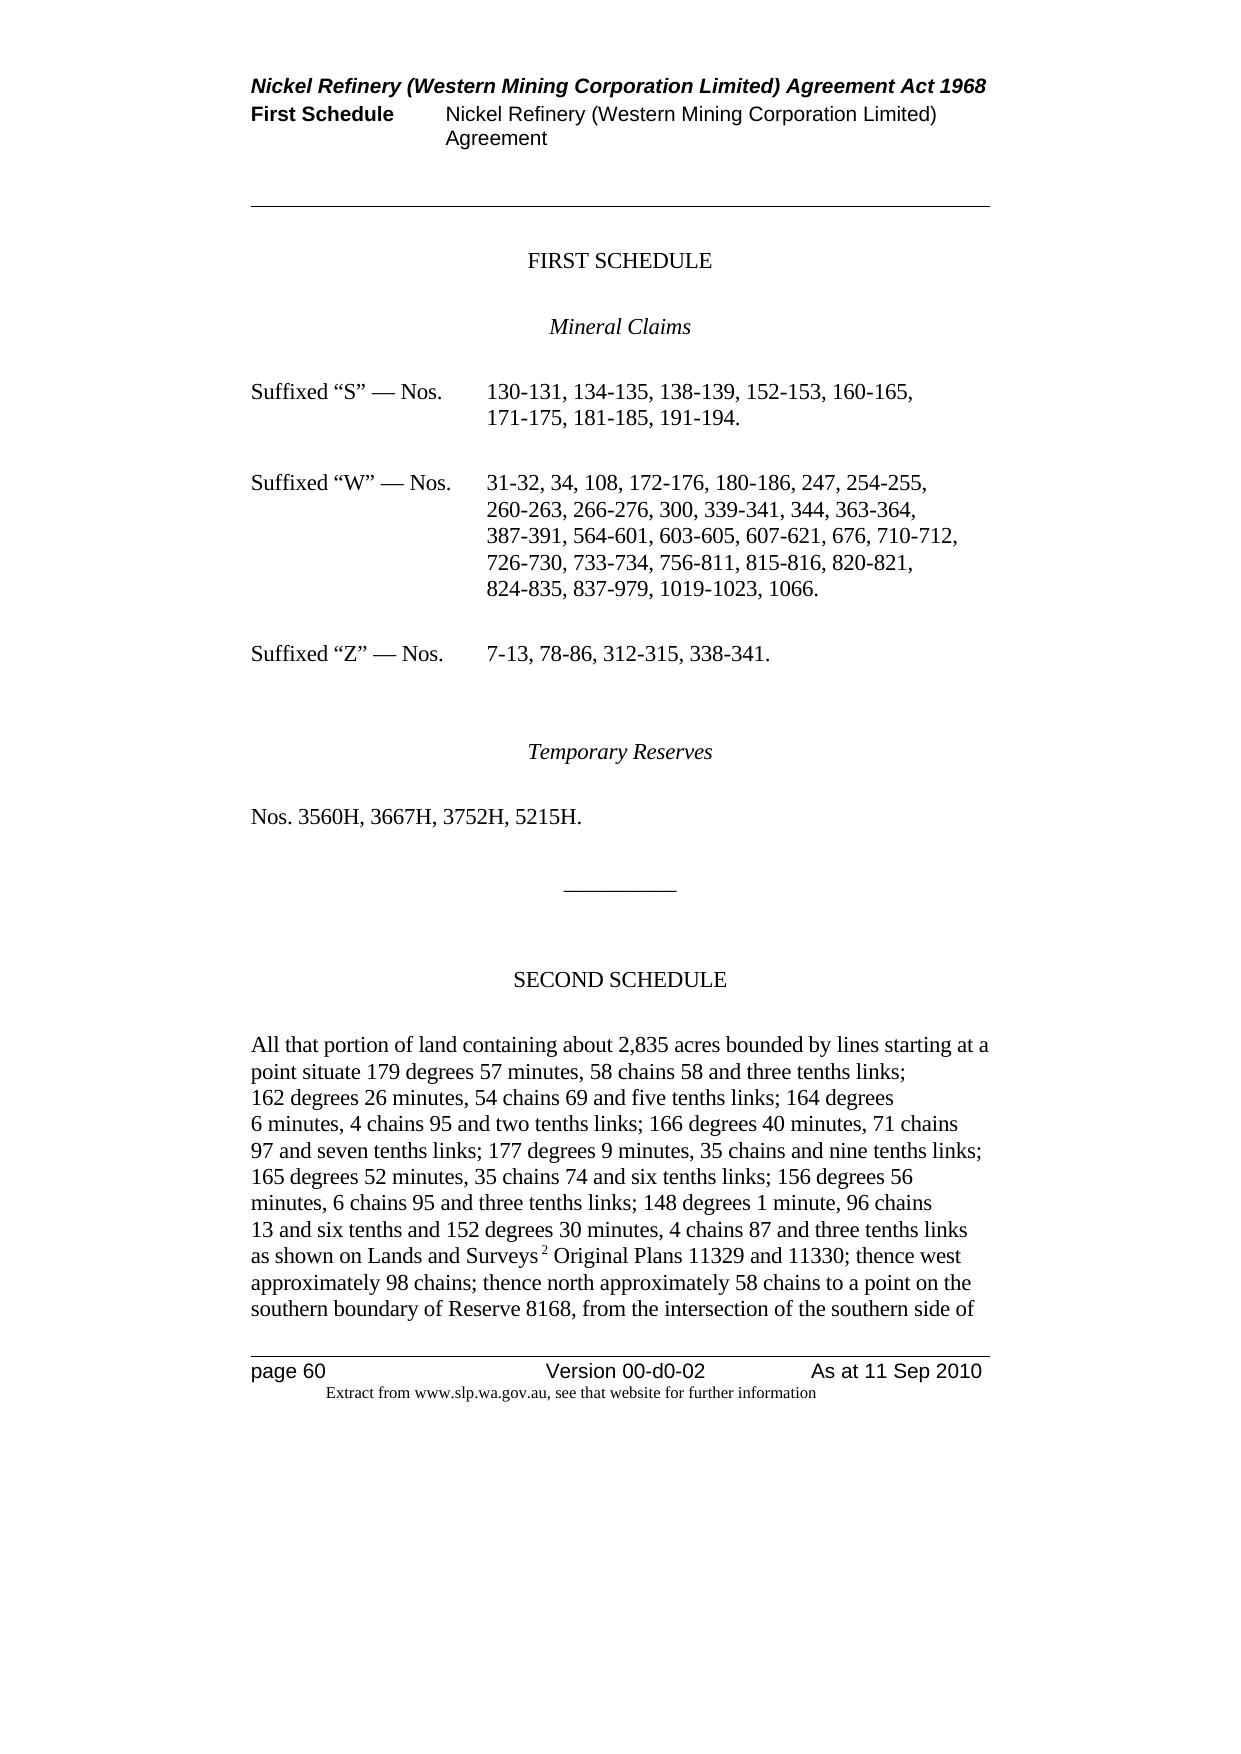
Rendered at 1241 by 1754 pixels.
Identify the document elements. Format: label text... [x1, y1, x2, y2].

text FIRST SCHEDULE [251, 247, 990, 274]
text __________ [251, 868, 990, 895]
text SECOND SCHEDULE [251, 966, 990, 992]
text Suffixed “W” — Nos. 31-32, 34, 108, 172-176, 180-186, 247, 254-255, 260-263, 266-276, 300, 339-341, 344, 363-364, 387-391, 564-601, 603-605, 607-621, 676, 710-712, 726-730, 733-734, 756-811, 815-816, 820-821, 824-835, 837-979, 1019-1023, 1066. [251, 469, 990, 601]
text Mineral Claims [251, 313, 990, 339]
text Suffixed “Z” — Nos. 7-13, 78-86, 312-315, 338-341. [251, 640, 990, 666]
text Temporary Reserves [251, 738, 990, 764]
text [251, 1031, 990, 1321]
text Suffixed “S” — Nos. 130-131, 134-135, 138-139, 152-153, 160-165, 171-175, 181-185, 191-194. [251, 378, 990, 431]
text Nos. 3560H, 3667H, 3752H, 5215H. [251, 803, 990, 829]
